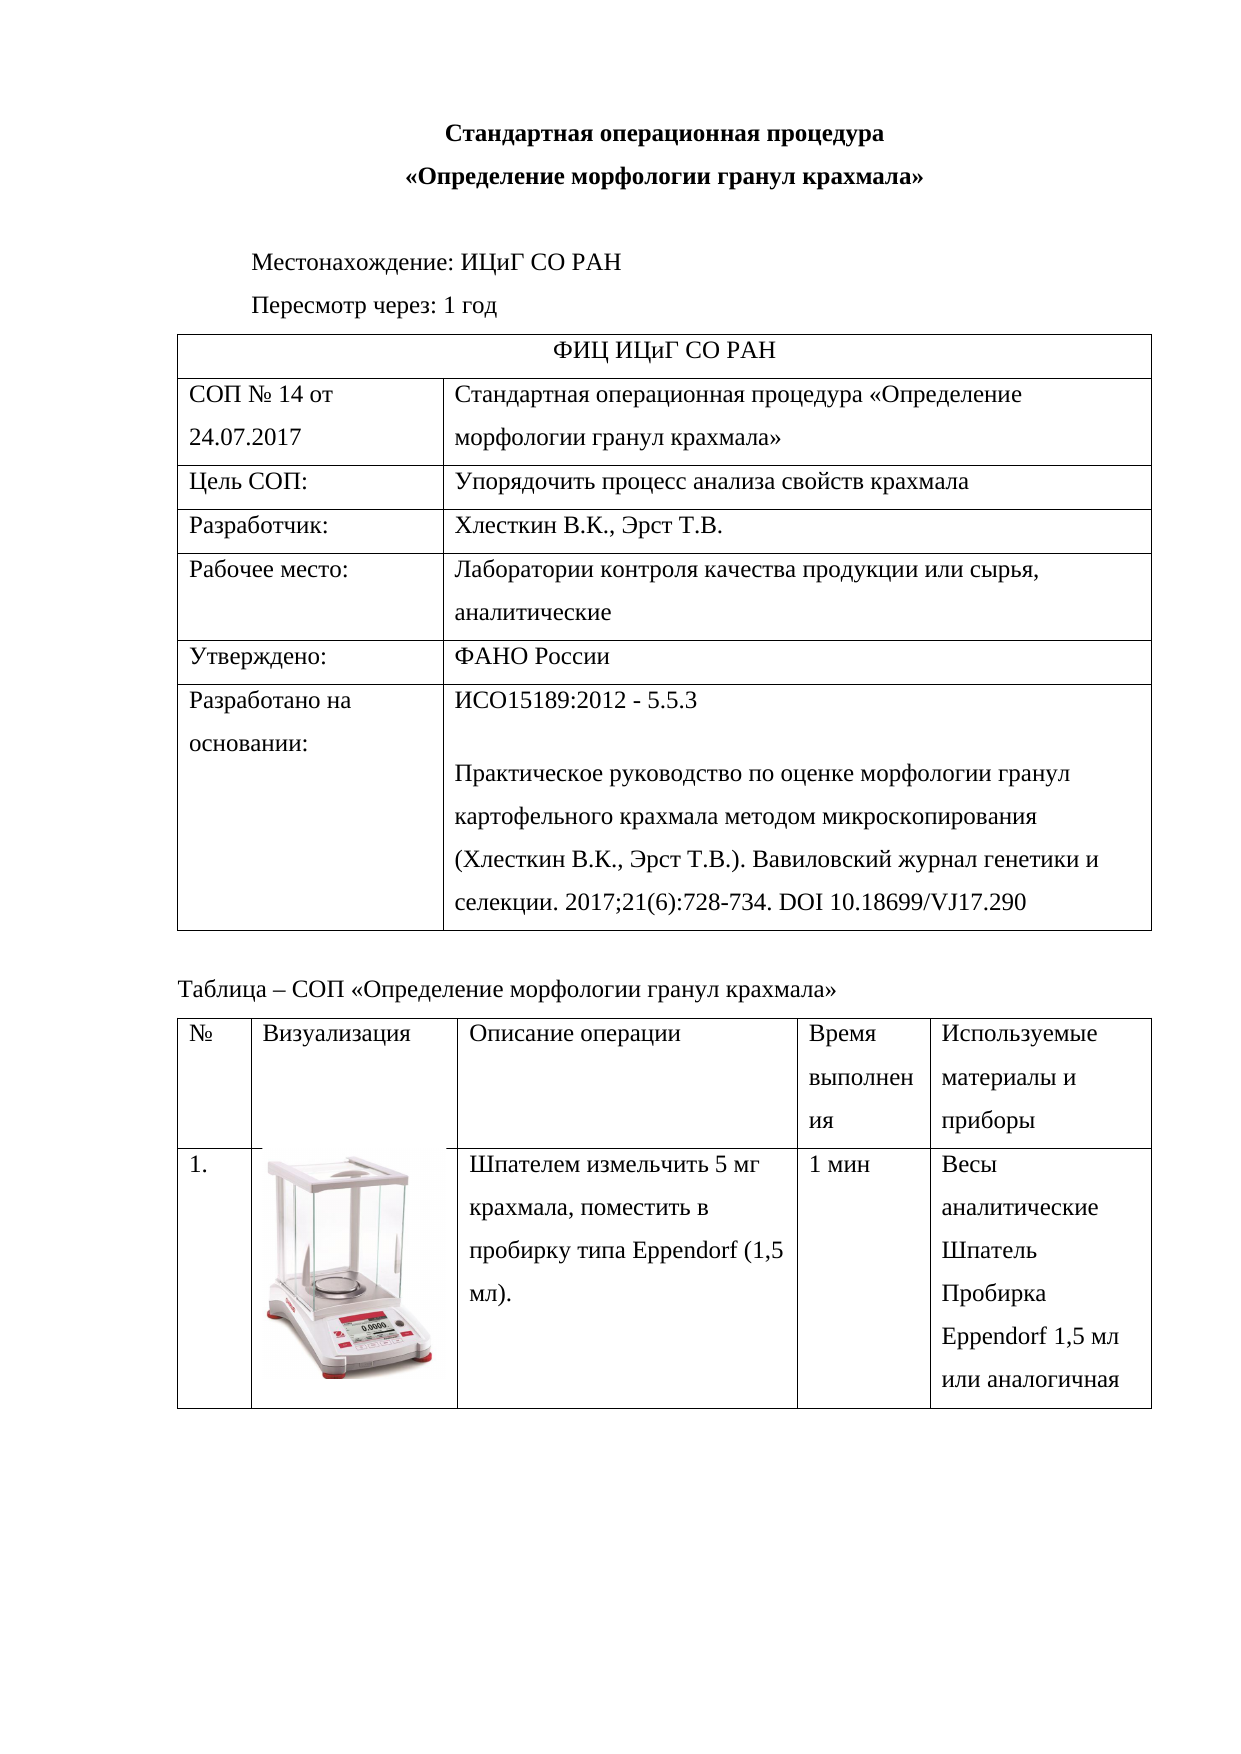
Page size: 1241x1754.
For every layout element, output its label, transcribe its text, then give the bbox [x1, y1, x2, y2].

table_cell СОП № 14 от 24.07.2017 [178, 379, 443, 465]
table_header ФИЦ ИЦиГ СО РАН [178, 335, 1151, 378]
table_cell 1 мин [798, 1149, 930, 1407]
text Местонахождение: ИЦиГ СО РАН [177, 247, 1152, 276]
table_cell [252, 1149, 457, 1407]
text «Определение морфологии гранул крахмала» [177, 161, 1152, 190]
table_cell Весы аналитические Шпатель Пробирка Eppendorf 1,5 мл или аналогичная [931, 1149, 1151, 1407]
table_cell ИСО15189:2012 - 5.5.3 Практическое руководство по оценке морфологии гранул картофельного крахмала методом микроскопирования (Хлесткин В.К., Эрст Т.В.). Вавиловский журнал генетики и селекции. 2017;21(6):728-734. DOI 10.18699/VJ17.290 [444, 685, 1151, 930]
table_cell Стандартная операционная процедура «Определение морфологии гранул крахмала» [444, 379, 1151, 465]
text Стандартная операционная процедура [177, 118, 1152, 147]
text Таблица – СОП «Определение морфологии гранул крахмала» [177, 974, 1152, 1003]
table_header Время выполнения [798, 1019, 930, 1148]
table_cell Рабочее место: [178, 554, 443, 640]
text Пересмотр через: 1 год [177, 291, 1152, 319]
table_cell ФАНО России [444, 641, 1151, 684]
table_header Описание операции [458, 1019, 797, 1148]
table_header Используемые материалы и приборы [931, 1019, 1151, 1148]
table_header № [178, 1019, 251, 1148]
table_cell Упорядочить процесс анализа свойств крахмала [444, 466, 1151, 509]
table_cell Утверждено: [178, 641, 443, 684]
table_cell Лаборатории контроля качества продукции или сырья, аналитические [444, 554, 1151, 640]
table_cell Шпателем измельчить 5 мг крахмала, поместить в пробирку типа Eppendorf (1,5 мл). [458, 1149, 797, 1407]
table_cell Разработчик: [178, 510, 443, 553]
table_cell 1. [178, 1149, 251, 1407]
picture [262, 1148, 447, 1379]
table_header Визуализация [252, 1019, 457, 1148]
table_cell Цель СОП: [178, 466, 443, 509]
table_cell Хлесткин В.К., Эрст Т.В. [444, 510, 1151, 553]
table_cell Разработано на основании: [178, 685, 443, 930]
